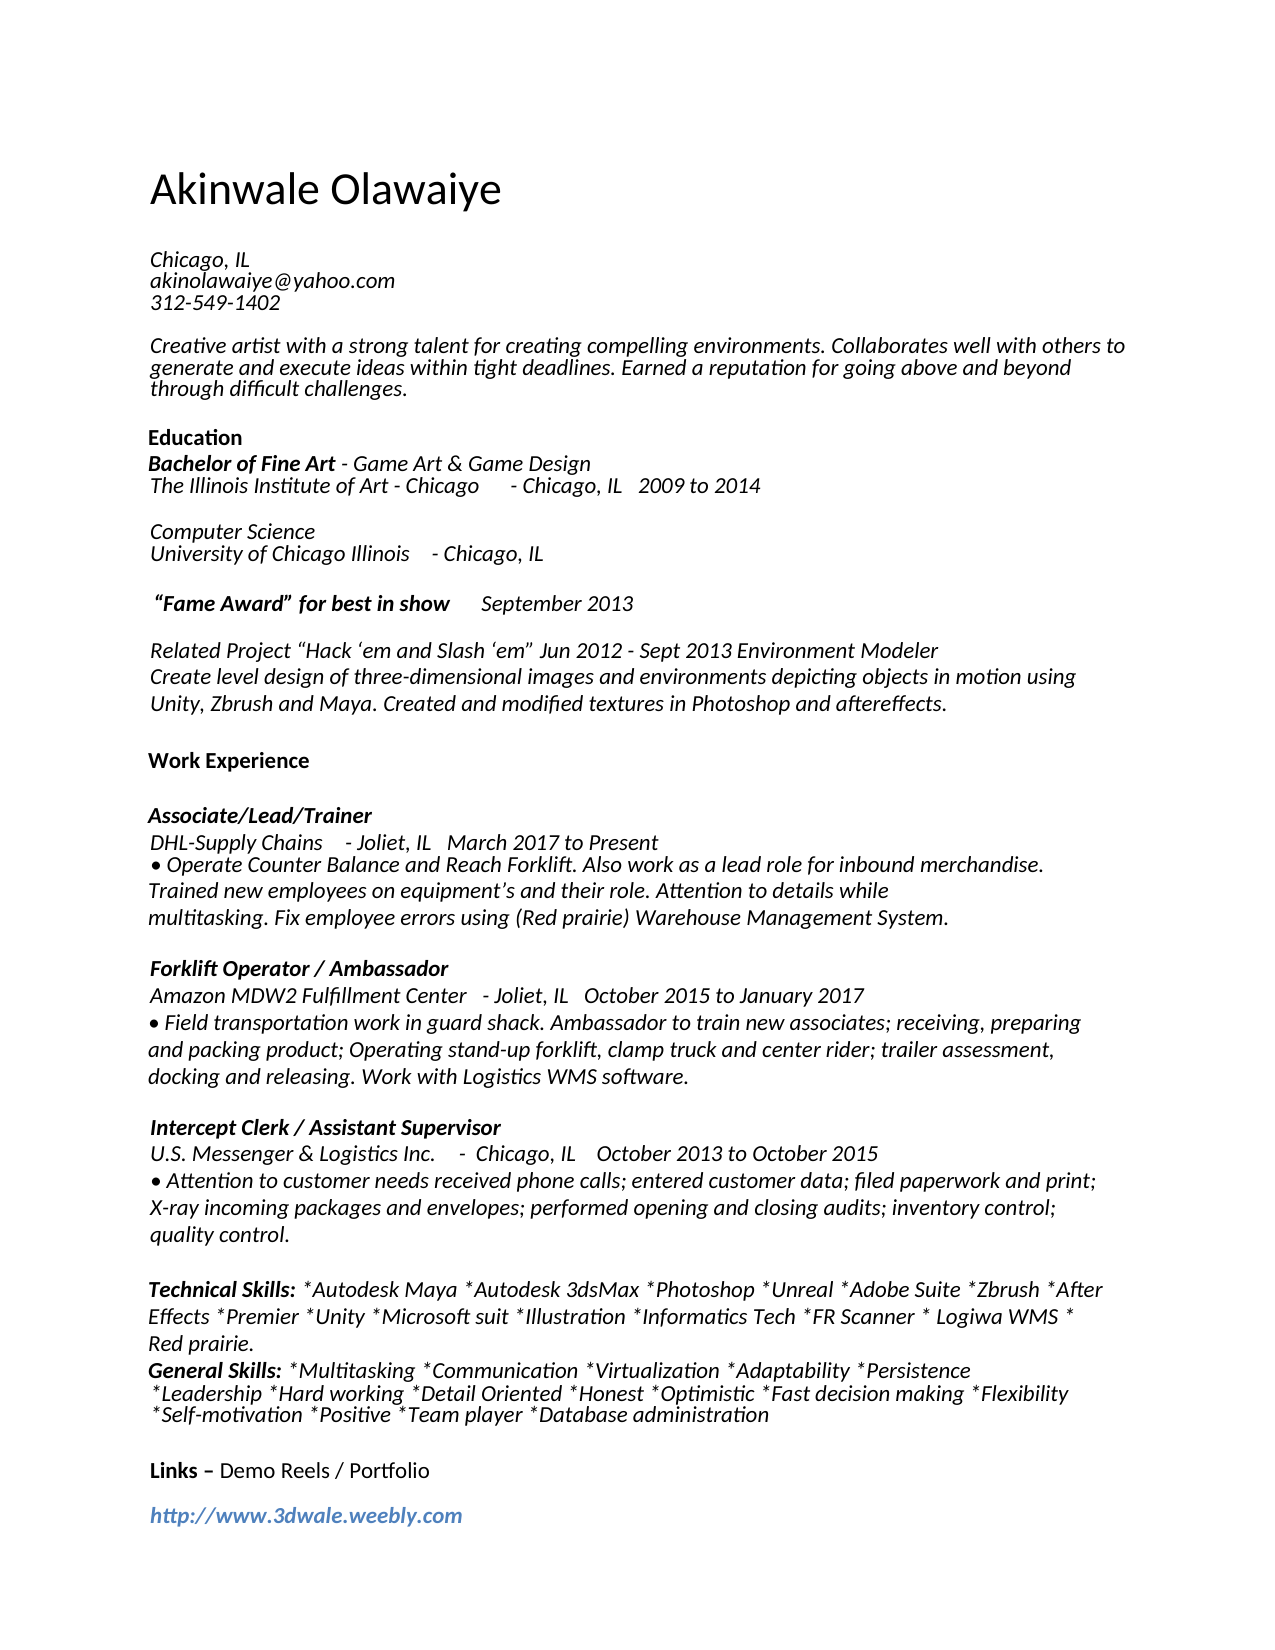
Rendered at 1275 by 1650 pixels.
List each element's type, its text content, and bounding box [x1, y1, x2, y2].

text Forklift Operator / Ambassador [150, 956, 1133, 981]
text Trained new employees on equipment’s and their role. Attention to details while multitasking. Fix employee errors using (Red prairie) Warehouse Management System. [148, 877, 1094, 931]
text Creative artist with a strong talent for creating compelling environments. Collaborates well with others to generate and execute ideas within tight deadlines. Earned a reputation for going above and beyond through difficult challenges. [150, 336, 1133, 401]
text Amazon MDW2 Fulfillment Center - Joliet, IL October 2015 to January 2017 [150, 981, 1132, 1008]
text “Fame Award” for best in show September 2013 [148, 591, 1133, 616]
text akinolawaiye@yahoo.com [150, 271, 1133, 293]
text U.S. Messenger & Logistics Inc. - Chicago, IL October 2013 to October 2015 [150, 1140, 1132, 1167]
text Create level design of three-dimensional images and environments depicting objects in motion using Unity, Zbrush and Maya. Created and modified textures in Photoshop and aftereffects. [150, 663, 1113, 717]
text Bachelor of Fine Art - Game Art & Game Design [148, 451, 1133, 476]
text General Skills: *Multitasking *Communication *Virtualization *Adaptability *Persistence [148, 1357, 1132, 1384]
text DHL-Supply Chains - Joliet, IL March 2017 to Present [150, 828, 1132, 856]
text University of Chicago Illinois - Chicago, IL [150, 544, 1133, 566]
text The Illinois Institute of Art - Chicago - Chicago, IL 2009 to 2014 [150, 476, 1133, 498]
text Education [148, 422, 1133, 451]
text Technical Skills: *Autodesk Maya *Autodesk 3dsMax *Photoshop *Unreal *Adobe Suite *Zbrush *After Effects *Premier *Unity *Microsoft suit *Illustration *Informatics Tech *FR Scanner * Logiwa WMS * Red prairie. [148, 1275, 1111, 1357]
text http://www.3dwale.weebly.com [150, 1506, 1133, 1527]
text 312-549-1402 [150, 293, 1133, 314]
text Chicago, IL [150, 250, 1133, 271]
text Akinwale Olawaiye [150, 175, 1133, 212]
text Computer Science [150, 519, 1133, 544]
text Links – Demo Reels / Portfolio [150, 1456, 1133, 1484]
text • Operate Counter Balance and Reach Forklift. Also work as a lead role for inbound merchandise. [150, 856, 1133, 877]
text • Field transportation work in guard shack. Ambassador to train new associates; receiving, preparing and packing product; Operating stand-up forklift, clamp truck and center rider; trailer assessment, docking and releasing. Work with Logistics WMS software. [148, 1008, 1107, 1090]
text Related Project “Hack ‘em and Slash ‘em” Jun 2012 - Sept 2013 Environment Modeler [150, 641, 1133, 663]
text Intercept Clerk / Assistant Supervisor [150, 1115, 1133, 1140]
text • Attention to customer needs received phone calls; entered customer data; filed paperwork and print; X-ray incoming packages and envelopes; performed opening and closing audits; inventory control; quality control. [150, 1167, 1127, 1248]
text *Leadership *Hard working *Detail Oriented *Honest *Optimistic *Fast decision making *Flexibility [150, 1384, 1133, 1405]
text *Self-motivation *Positive *Team player *Database administration [150, 1405, 1133, 1427]
text Associate/Lead/Trainer [148, 803, 1133, 828]
text Work Experience [148, 746, 1133, 774]
